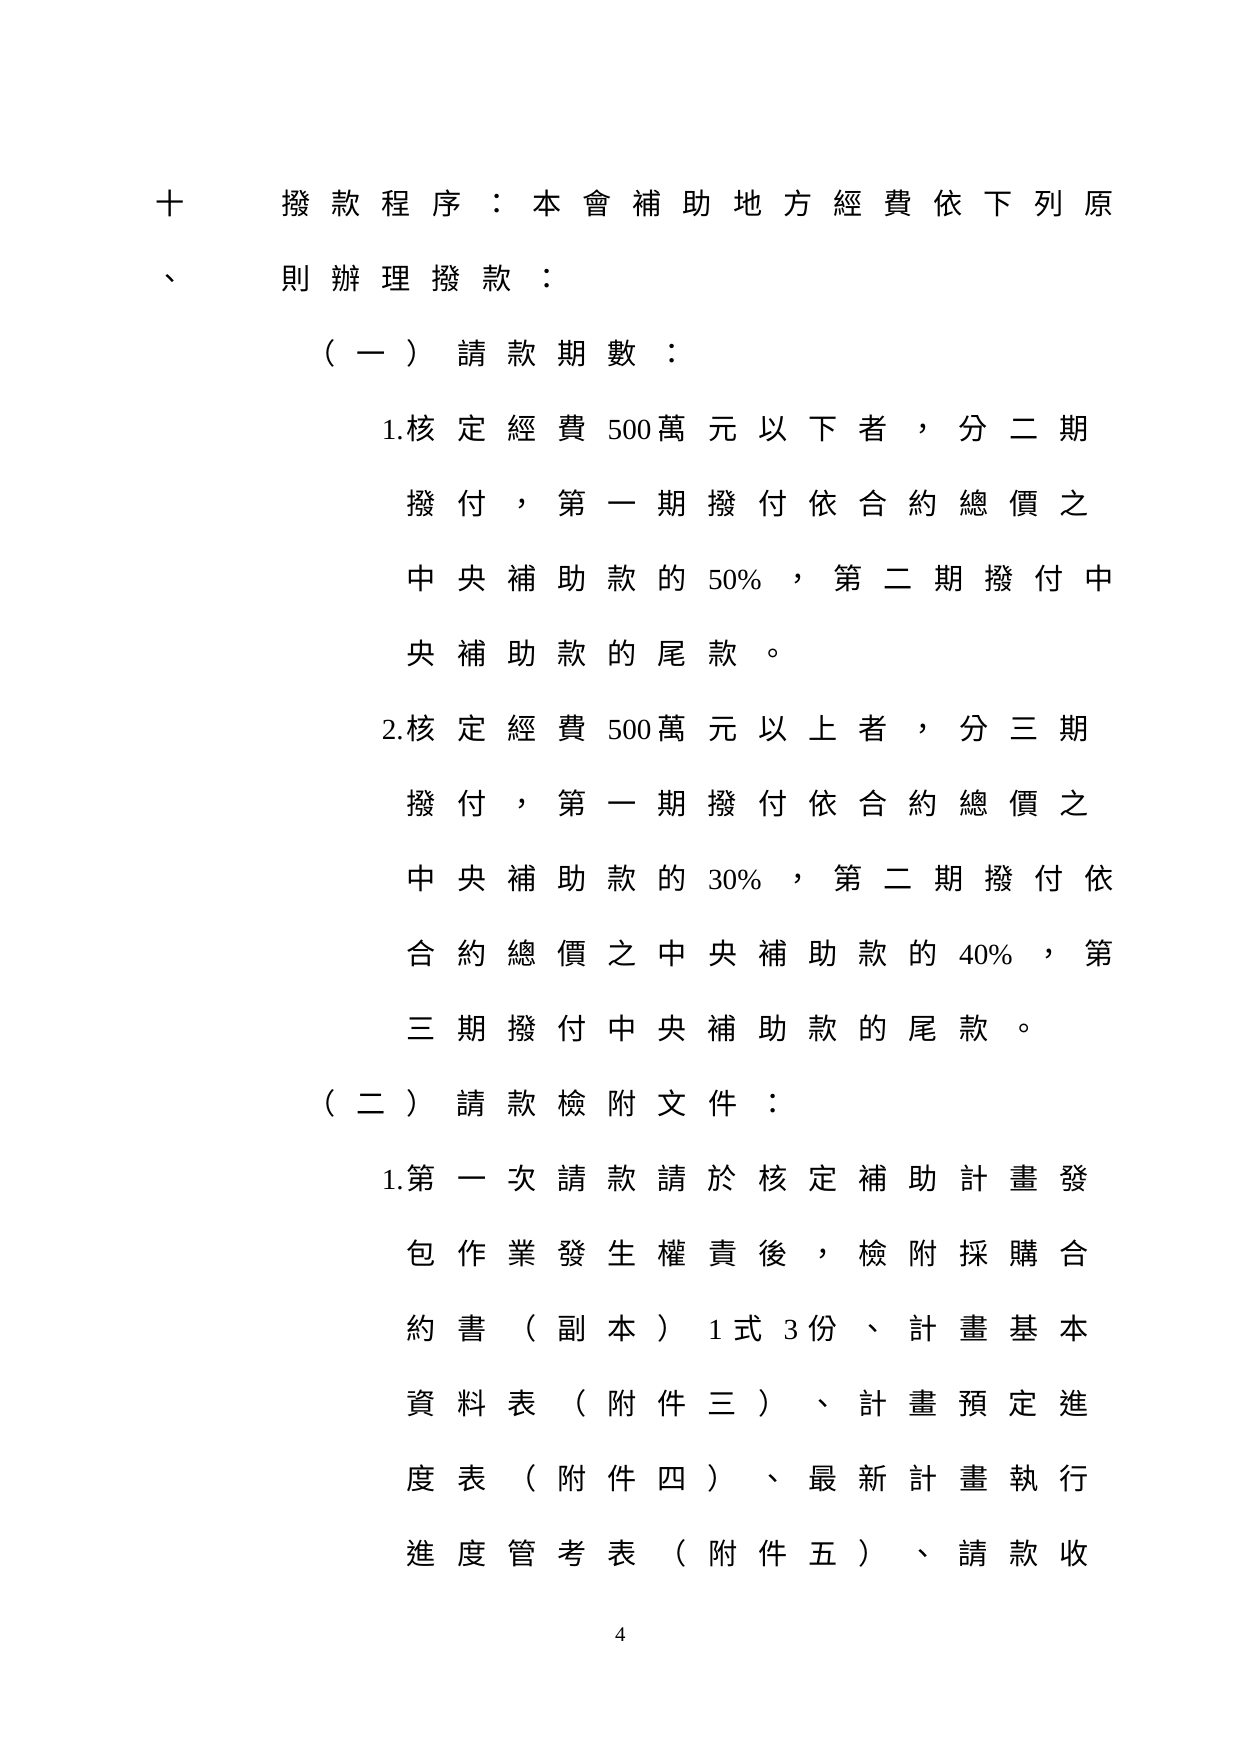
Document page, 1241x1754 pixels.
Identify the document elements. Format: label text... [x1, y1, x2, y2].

table_cell 十、 [144, 165, 262, 1589]
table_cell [263, 165, 1148, 1589]
